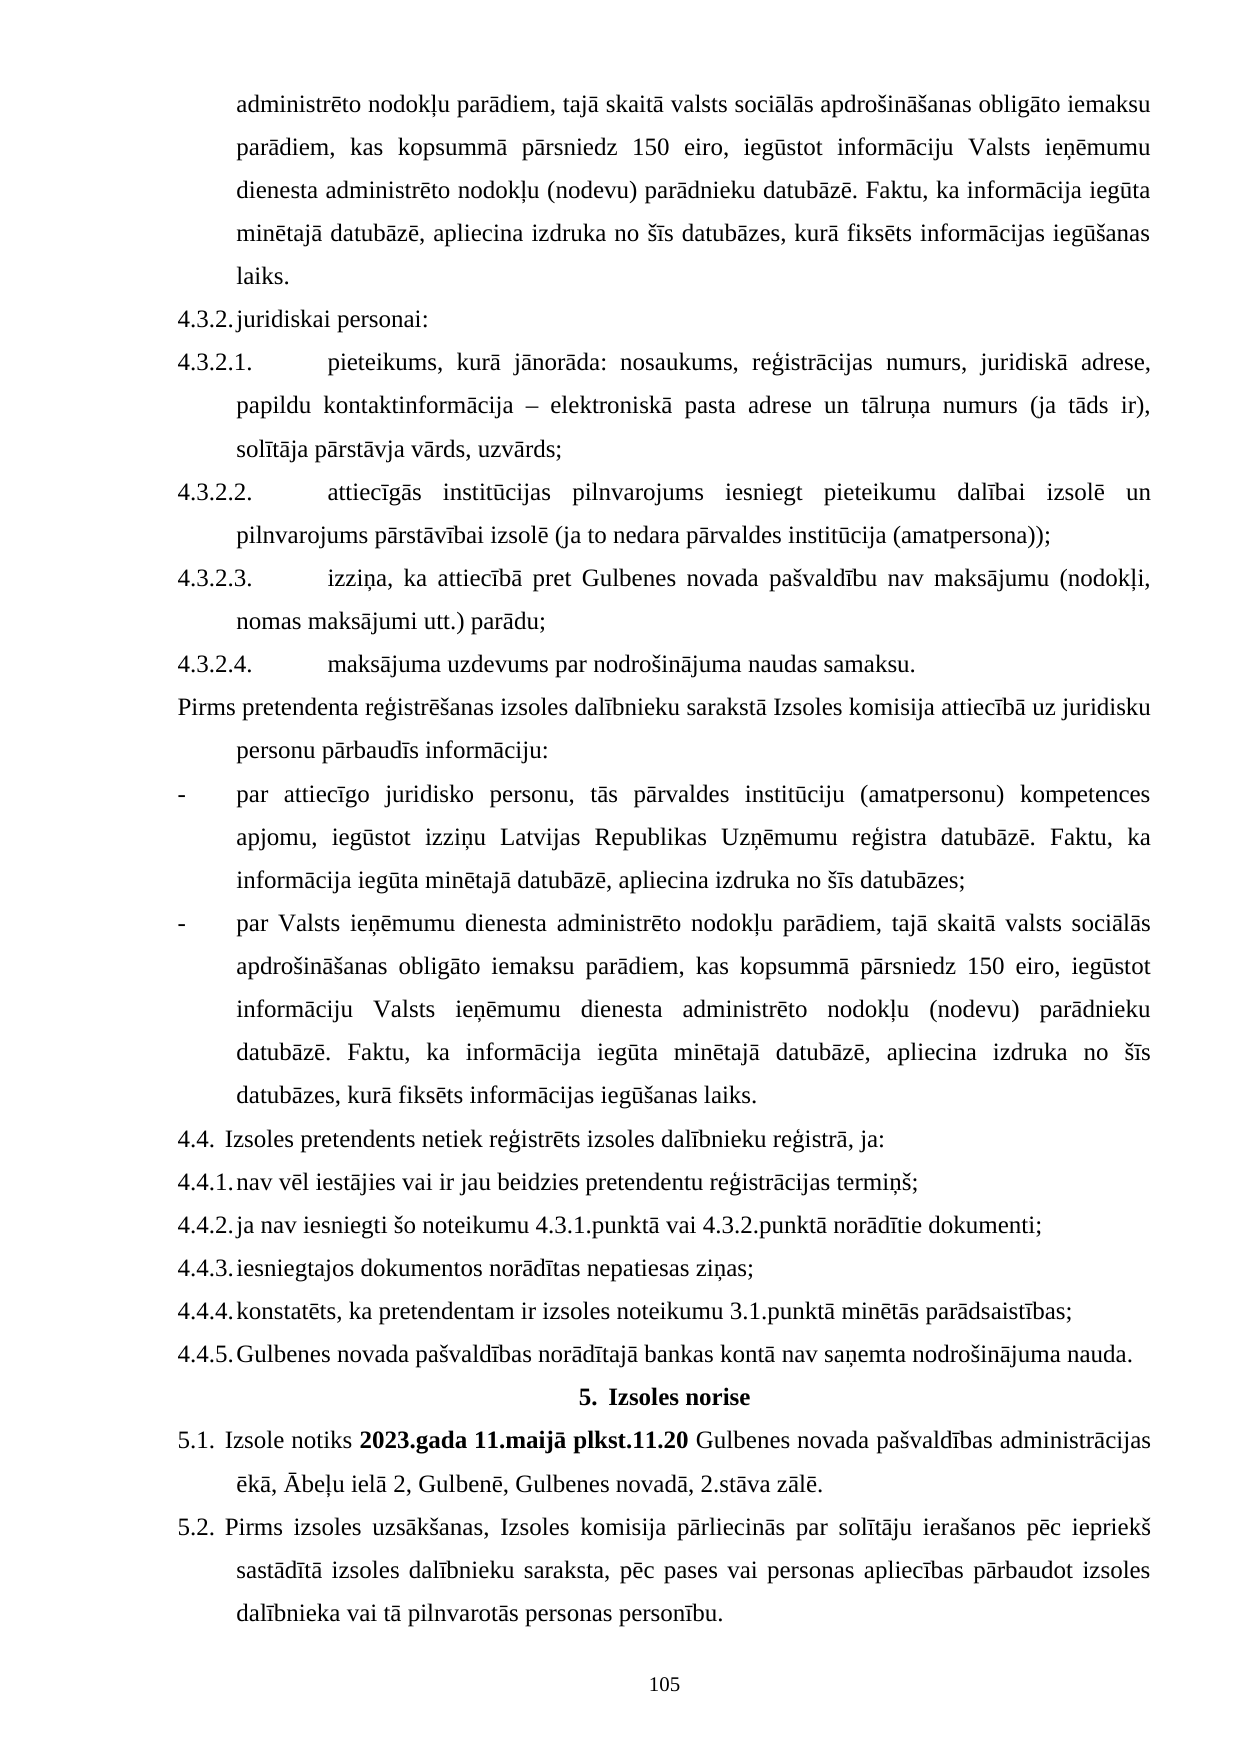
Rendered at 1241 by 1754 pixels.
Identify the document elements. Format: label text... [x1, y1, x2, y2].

list Izsole notiks 2023.gada 11.maijā plkst.11.20 Gulbenes novada pašvaldības administrācijas ēkā, Ābeļu ielā 2, Gulbenē, Gulbenes novadā, 2.stāva zālē. [177, 1426, 1152, 1497]
list maksājuma uzdevums par nodrošinājuma naudas samaksu. [177, 649, 1152, 678]
list iesniegtajos dokumentos norādītas nepatiesas ziņas; [177, 1253, 1152, 1282]
list nav vēl iestājies vai ir jau beidzies pretendentu reģistrācijas termiņš; [177, 1167, 1152, 1196]
list ja nav iesniegti šo noteikumu 4.3.1.punktā vai 4.3.2.punktā norādītie dokumenti; [177, 1210, 1152, 1239]
list juridiskai personai: [177, 304, 1152, 333]
list Izsoles norise [177, 1382, 1152, 1411]
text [177, 89, 1152, 290]
text Pirms pretendenta reģistrēšanas izsoles dalībnieku sarakstā Izsoles komisija attiecībā uz juridisku personu pārbaudīs informāciju: [177, 692, 1152, 764]
list par attiecīgo juridisko personu, tās pārvaldes institūciju (amatpersonu) kompetences apjomu, iegūstot izziņu Latvijas Republikas Uzņēmumu reģistra datubāzē. Faktu, ka informācija iegūta minētajā datubāzē, apliecina izdruka no šīs datubāzes; [177, 779, 1152, 894]
list izziņa, ka attiecībā pret Gulbenes novada pašvaldību nav maksājumu (nodokļi, nomas maksājumi utt.) parādu; [177, 563, 1152, 635]
list par Valsts ieņēmumu dienesta administrēto nodokļu parādiem, tajā skaitā valsts sociālās apdrošināšanas obligāto iemaksu parādiem, kas kopsummā pārsniedz 150 eiro, iegūstot informāciju Valsts ieņēmumu dienesta administrēto nodokļu (nodevu) parādnieku datubāzē. Faktu, ka informācija iegūta minētajā datubāzē, apliecina izdruka no šīs datubāzes, kurā fiksēts informācijas iegūšanas laiks. [177, 908, 1152, 1109]
list Gulbenes novada pašvaldības norādītajā bankas kontā nav saņemta nodrošinājuma nauda. [177, 1339, 1152, 1368]
list attiecīgās institūcijas pilnvarojums iesniegt pieteikumu dalībai izsolē un pilnvarojums pārstāvībai izsolē (ja to nedara pārvaldes institūcija (amatpersona)); [177, 477, 1152, 549]
list pieteikums, kurā jānorāda: nosaukums, reģistrācijas numurs, juridiskā adrese, papildu kontaktinformācija – elektroniskā pasta adrese un tālruņa numurs (ja tāds ir), solītāja pārstāvja vārds, uzvārds; [177, 347, 1152, 462]
list konstatēts, ka pretendentam ir izsoles noteikumu 3.1.punktā minētās parādsaistības; [177, 1296, 1152, 1325]
list Pirms izsoles uzsākšanas, Izsoles komisija pārliecinās par solītāju ierašanos pēc iepriekš sastādītā izsoles dalībnieku saraksta, pēc pases vai personas apliecības pārbaudot izsoles dalībnieka vai tā pilnvarotās personas personību. [177, 1512, 1152, 1627]
list Izsoles pretendents netiek reģistrēts izsoles dalībnieku reģistrā, ja: [177, 1124, 1152, 1152]
